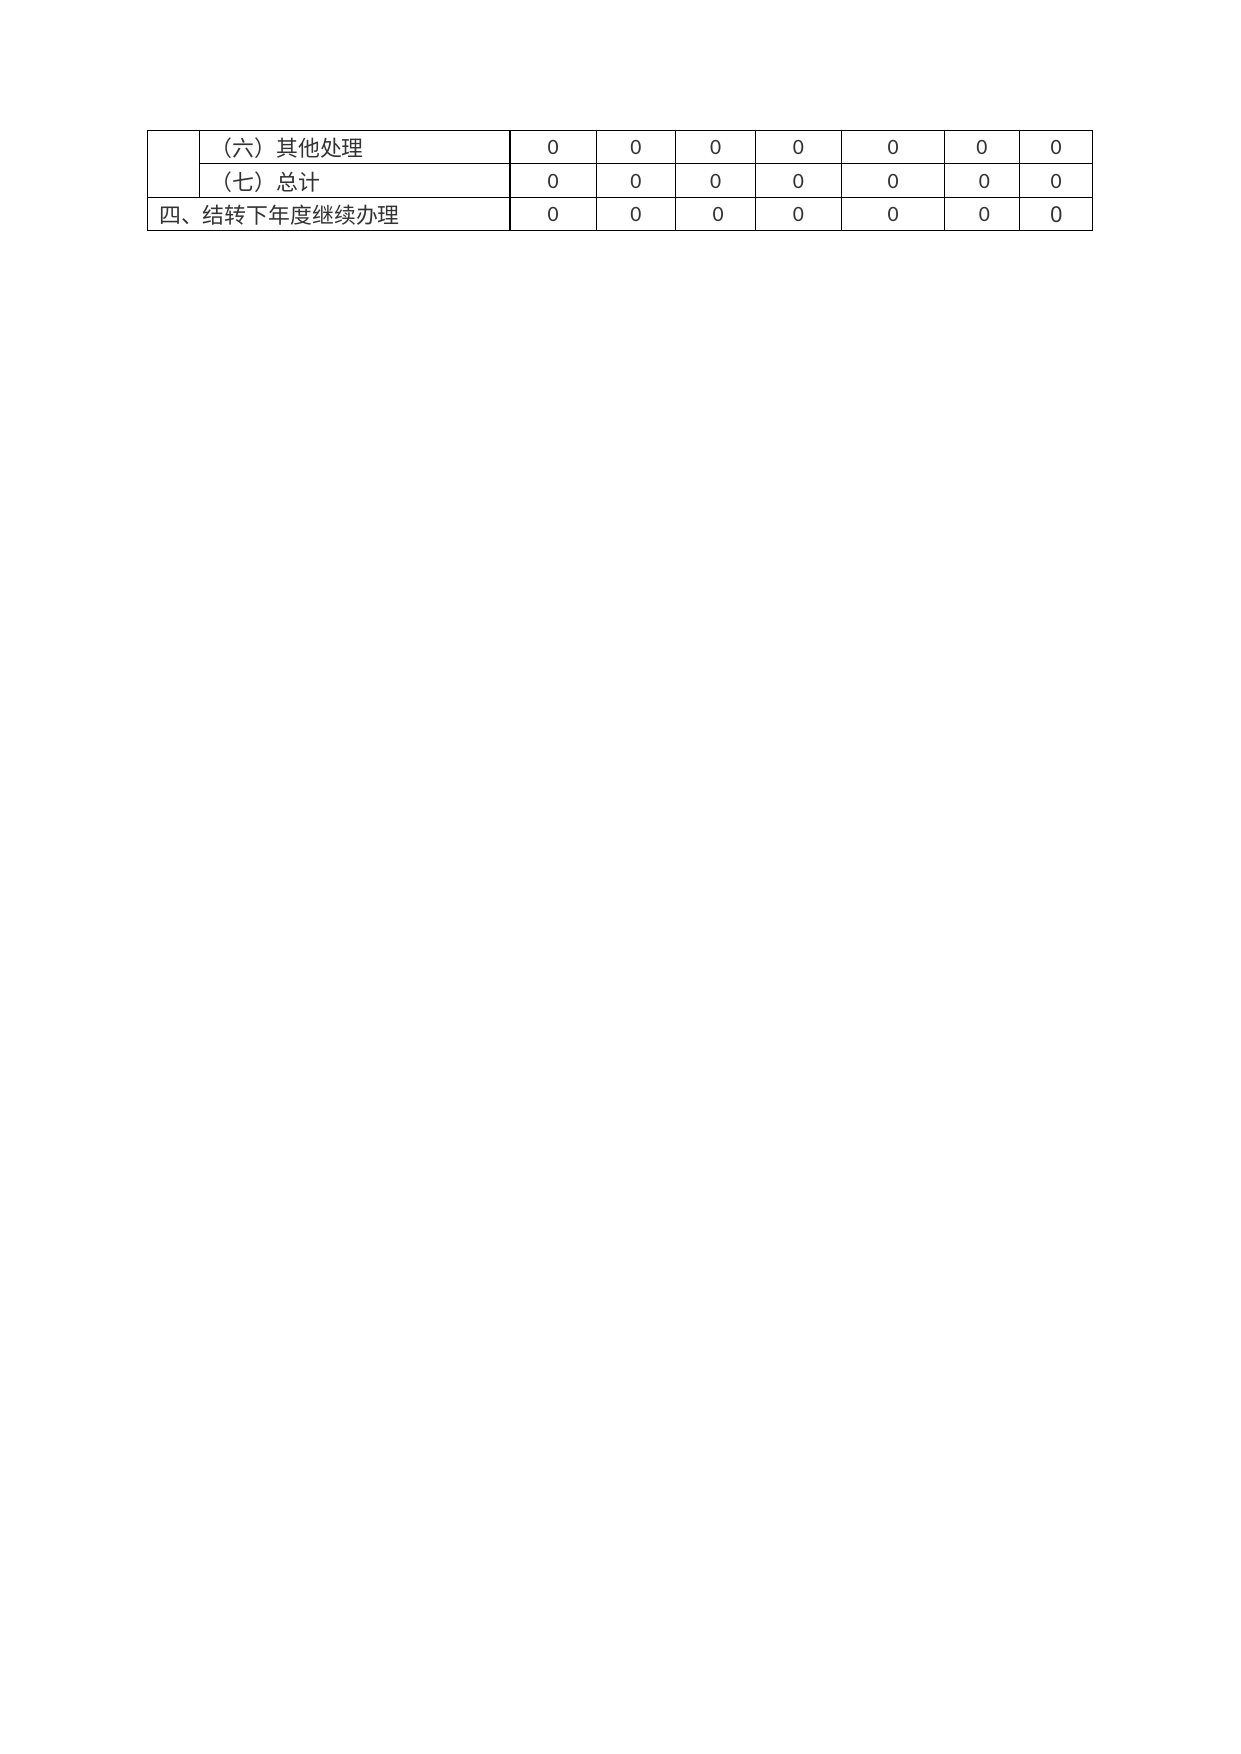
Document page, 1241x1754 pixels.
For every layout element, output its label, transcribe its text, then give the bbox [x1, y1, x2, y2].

table_cell 0 [945, 164, 1019, 197]
table_cell 0 [676, 164, 755, 197]
table_cell 0 [1020, 198, 1092, 230]
table_cell 0 [676, 198, 755, 230]
table_cell 0 [842, 131, 944, 163]
table_cell 0 [945, 131, 1019, 163]
table_cell 0 [511, 131, 596, 163]
table_cell 0 [1020, 164, 1092, 197]
table_cell （六）其他处理 [200, 131, 509, 163]
table_cell 0 [842, 198, 944, 230]
table_cell 0 [842, 164, 944, 197]
table_cell 0 [597, 131, 675, 163]
table_cell 0 [597, 164, 675, 197]
table_cell 0 [756, 164, 841, 197]
table_cell 0 [676, 131, 755, 163]
table_cell 0 [597, 198, 675, 230]
table_cell 0 [756, 131, 841, 163]
table_cell 0 [511, 198, 596, 230]
table_cell 四、结转下年度继续办理 [148, 198, 509, 230]
table_cell 0 [945, 198, 1019, 230]
table_cell 0 [756, 198, 841, 230]
table_cell （七）总计 [200, 164, 509, 197]
table_cell 0 [1020, 131, 1092, 163]
table_cell 0 [511, 164, 596, 197]
